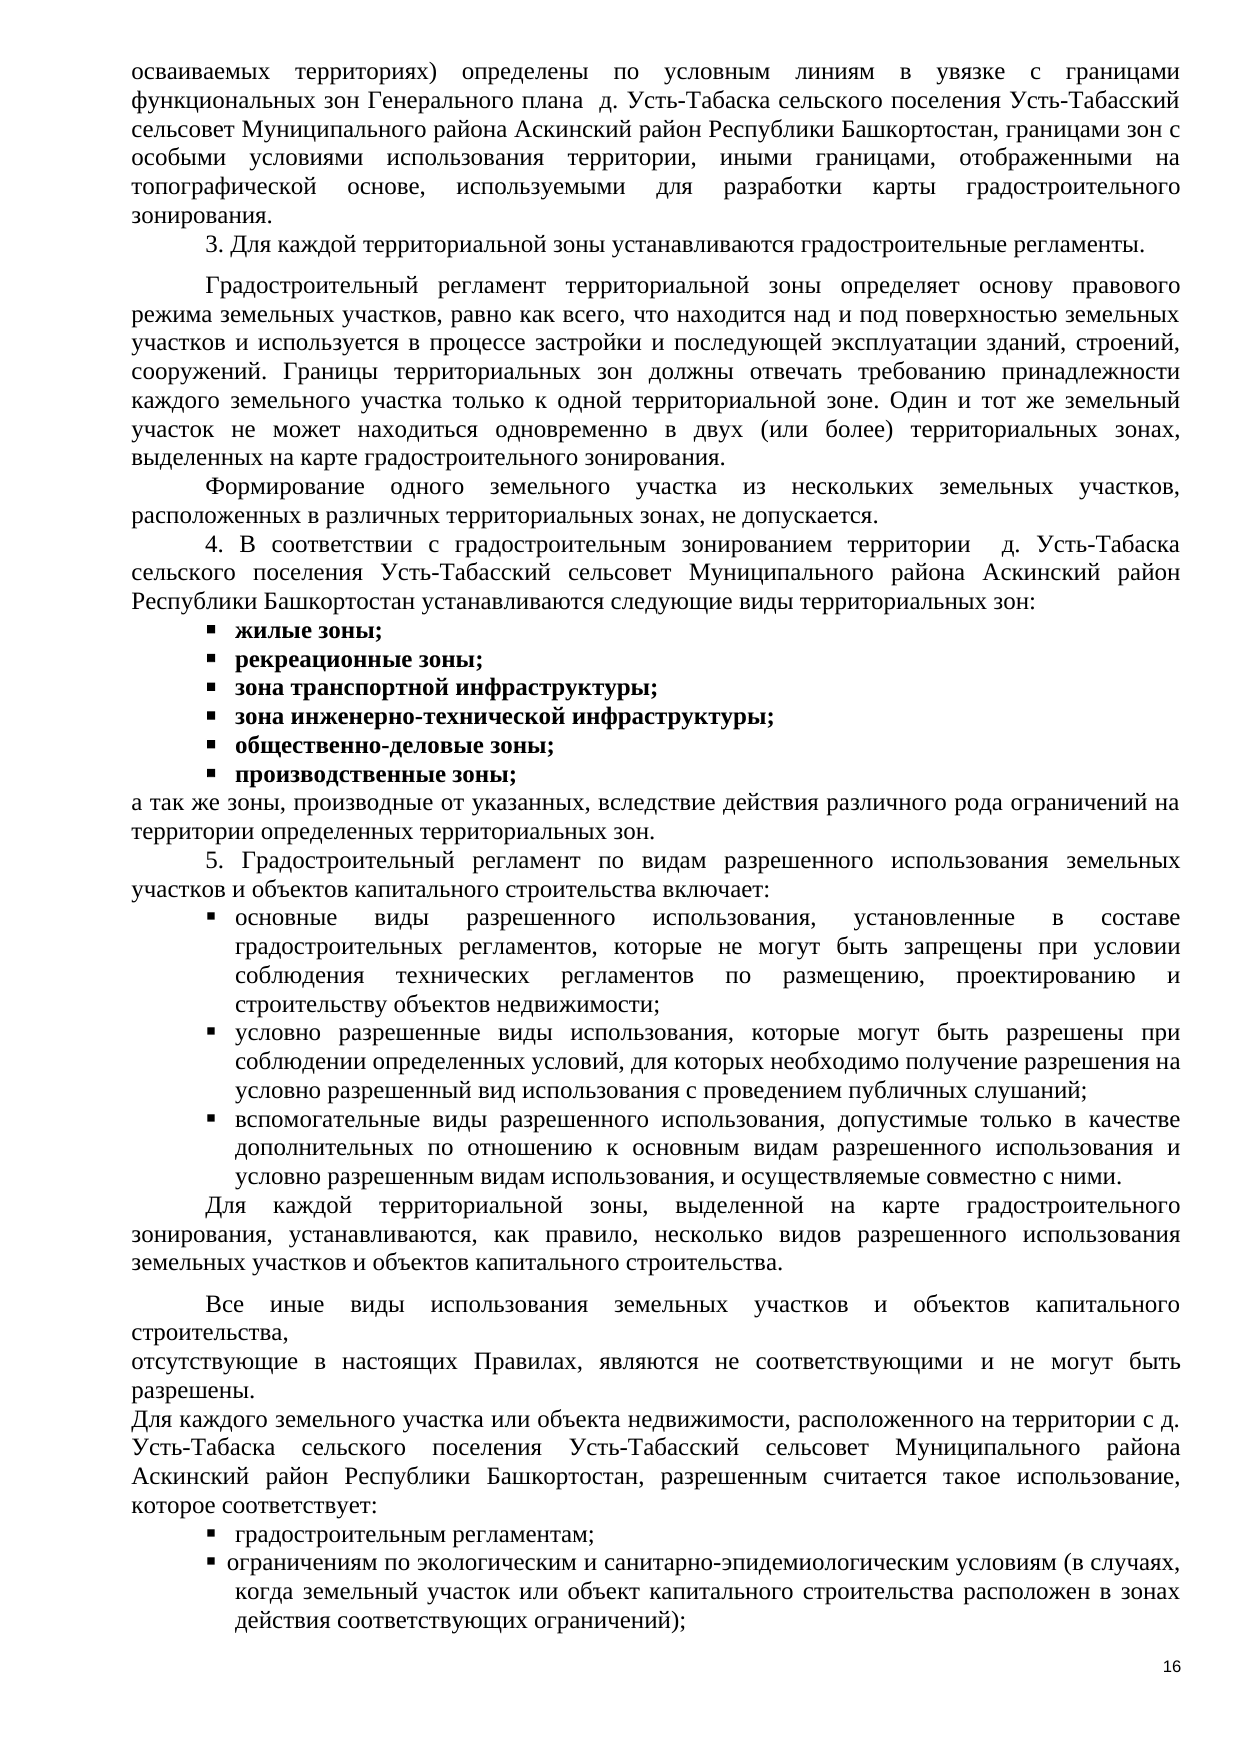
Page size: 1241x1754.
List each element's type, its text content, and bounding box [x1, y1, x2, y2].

text отсутствующие в настоящих Правилах, являются не соответствующими и не могут быть разрешены. [131, 1346, 1181, 1404]
text Градостроительный регламент территориальной зоны определяет основу правового режима земельных участков, равно как всего, что находится над и под поверхностью земельных участков и используется в процессе застройки и последующей эксплуатации зданий, строений, сооружений. Границы территориальных зон должны отвечать требованию принадлежности каждого земельного участка только к одной территориальной зоне. Один и тот же земельный участок не может находиться одновременно в двух (или более) территориальных зонах, выделенных на карте градостроительного зонирования. [131, 270, 1181, 471]
text 3. Для каждой территориальной зоны устанавливаются градостроительные регламенты. [131, 229, 1181, 257]
text Все иные виды использования земельных участков и объектов капитального строительства, [131, 1289, 1181, 1346]
list вспомогательные виды разрешенного использования, допустимые только в качестве дополнительных по отношению к основным видам разрешенного использования и условно разрешенным видам использования, и осуществляемые совместно с ними. [205, 1104, 1181, 1190]
list зона инженерно-технической инфраструктуры; [205, 701, 1181, 730]
list общественно-деловые зоны; [205, 730, 1181, 759]
list ограничениям по экологическим и санитарно-эпидемиологическим условиям (в случаях, когда земельный участок или объект капитального строительства расположен в зонах действия соответствующих ограничений); [205, 1547, 1181, 1634]
text 4. В соответствии с градостроительным зонированием территории д. Усть-Табаска сельского поселения Усть-Табасский сельсовет Муниципального района Аскинский район Республики Башкортостан устанавливаются следующие виды территориальных зон: [131, 529, 1181, 615]
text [131, 56, 1181, 229]
list зона транспортной инфраструктуры; [205, 672, 1181, 701]
text а так же зоны, производные от указанных, вследствие действия различного рода ограничений на территории определенных территориальных зон. [131, 787, 1181, 845]
text Формирование одного земельного участка из нескольких земельных участков, расположенных в различных территориальных зонах, не допускается. [131, 471, 1181, 529]
list градостроительным регламентам; [205, 1519, 1181, 1547]
text 5. Градостроительный регламент по видам разрешенного использования земельных участков и объектов капитального строительства включает: [131, 845, 1181, 902]
list основные виды разрешенного использования, установленные в составе градостроительных регламентов, которые не могут быть запрещены при условии соблюдения технических регламентов по размещению, проектированию и строительству объектов недвижимости; [205, 902, 1181, 1017]
list жилые зоны; [205, 615, 1181, 644]
text Для каждой территориальной зоны, выделенной на карте градостроительного зонирования, устанавливаются, как правило, несколько видов разрешенного использования земельных участков и объектов капитального строительства. [131, 1190, 1181, 1276]
list условно разрешенные виды использования, которые могут быть разрешены при соблюдении определенных условий, для которых необходимо получение разрешения на условно разрешенный вид использования с проведением публичных слушаний; [205, 1017, 1181, 1104]
text Для каждого земельного участка или объекта недвижимости, расположенного на территории с д. Усть-Табаска сельского поселения Усть-Табасский сельсовет Муниципального района Аскинский район Республики Башкортостан, разрешенным считается такое использование, которое соответствует: [131, 1404, 1181, 1519]
list производственные зоны; [205, 759, 1181, 787]
list рекреационные зоны; [205, 644, 1181, 672]
